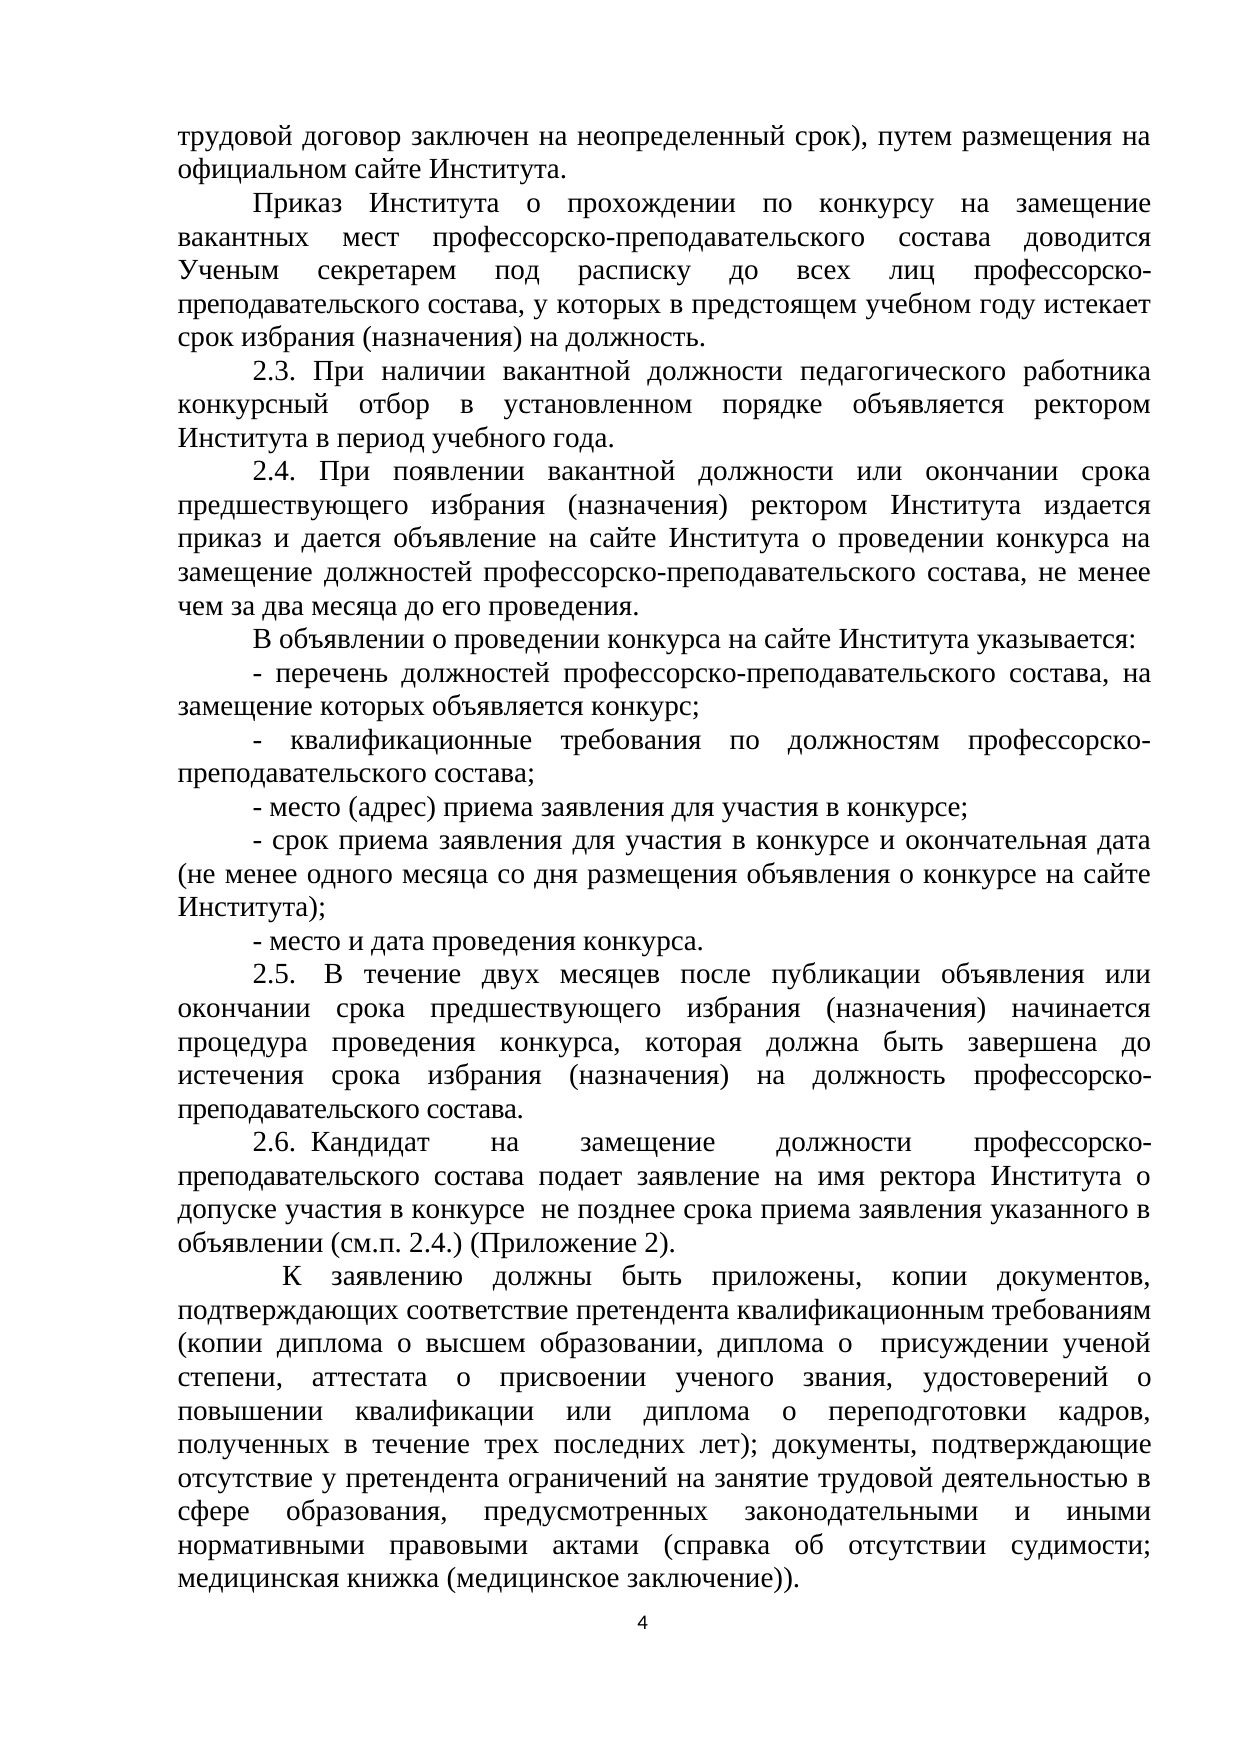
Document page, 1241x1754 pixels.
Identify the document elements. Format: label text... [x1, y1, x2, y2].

text Приказ Института о прохождении по конкурсу на замещение вакантных мест профессорско-преподавательского состава доводится Ученым секретарем под расписку до всех лиц профессорско-преподавательского состава, у которых в предстоящем учебном году истекает срок избрания (назначения) на должность. [177, 185, 1152, 353]
text 2.6. Кандидат на замещение должности профессорско-преподавательского состава подает заявление на имя ректора Института о допуске участия в конкурсе не позднее срока приема заявления указанного в объявлении (см.п. 2.4.) (Приложение 2). [177, 1124, 1152, 1258]
text - место и дата проведения конкурса. [177, 923, 1152, 957]
text - срок приема заявления для участия в конкурсе и окончательная дата (не менее одного месяца со дня размещения объявления о конкурсе на сайте Института); [177, 822, 1152, 923]
text - квалификационные требования по должностям профессорско-преподавательского состава; [177, 722, 1152, 789]
text К заявлению должны быть приложены, копии документов, подтверждающих соответствие претендента квалификационным требованиям (копии диплома о высшем образовании, диплома о присуждении ученой степени, аттестата о присвоении ученого звания, удостоверений о повышении квалификации или диплома о переподготовки кадров, полученных в течение трех последних лет); документы, подтверждающие отсутствие у претендента ограничений на занятие трудовой деятельностью в сфере образования, предусмотренных законодательными и иными нормативными правовыми актами (справка об отсутствии судимости; медицинская книжка (медицинское заключение)). [177, 1258, 1152, 1594]
text - перечень должностей профессорско-преподавательского состава, на замещение которых объявляется конкурс; [177, 655, 1152, 722]
text 2.3. При наличии вакантной должности педагогического работника конкурсный отбор в установленном порядке объявляется ректором Института в период учебного года. [177, 353, 1152, 453]
text В объявлении о проведении конкурса на сайте Института указывается: [177, 621, 1152, 655]
text 2.4. При появлении вакантной должности или окончании срока предшествующего избрания (назначения) ректором Института издается приказ и дается объявление на сайте Института о проведении конкурса на замещение должностей профессорско-преподавательского состава, не менее чем за два месяца до его проведения. [177, 453, 1152, 621]
text - место (адрес) приема заявления для участия в конкурсе; [177, 789, 1152, 822]
text 2.5. В течение двух месяцев после публикации объявления или окончании срока предшествующего избрания (назначения) начинается процедура проведения конкурса, которая должна быть завершена до истечения срока избрания (назначения) на должность профессорско-преподавательского состава. [177, 957, 1152, 1124]
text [177, 118, 1152, 185]
